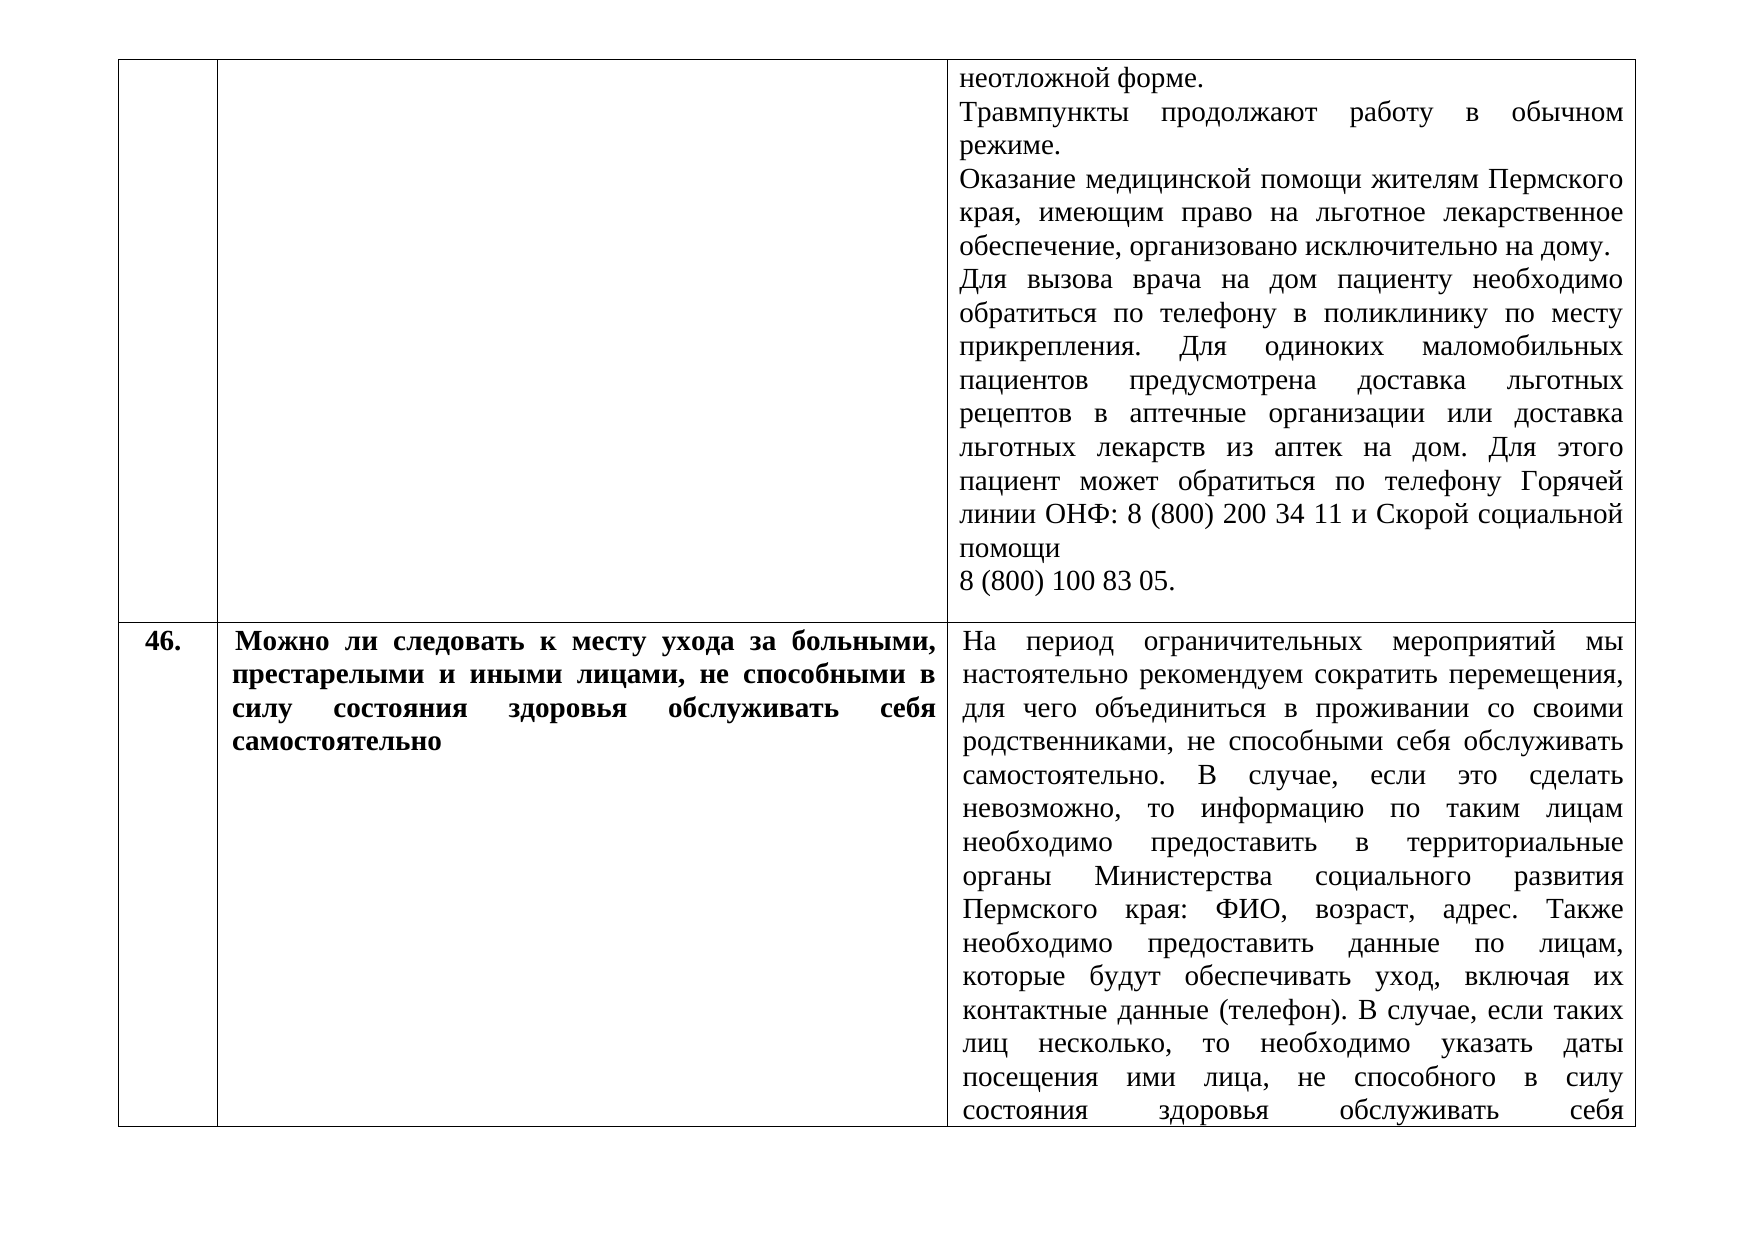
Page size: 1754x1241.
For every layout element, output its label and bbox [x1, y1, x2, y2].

table_cell [218, 60, 947, 622]
table_cell [119, 60, 217, 622]
table_cell [948, 623, 1635, 1126]
table_cell [218, 623, 947, 1126]
table_cell [119, 623, 217, 1126]
table_cell [948, 60, 1635, 622]
